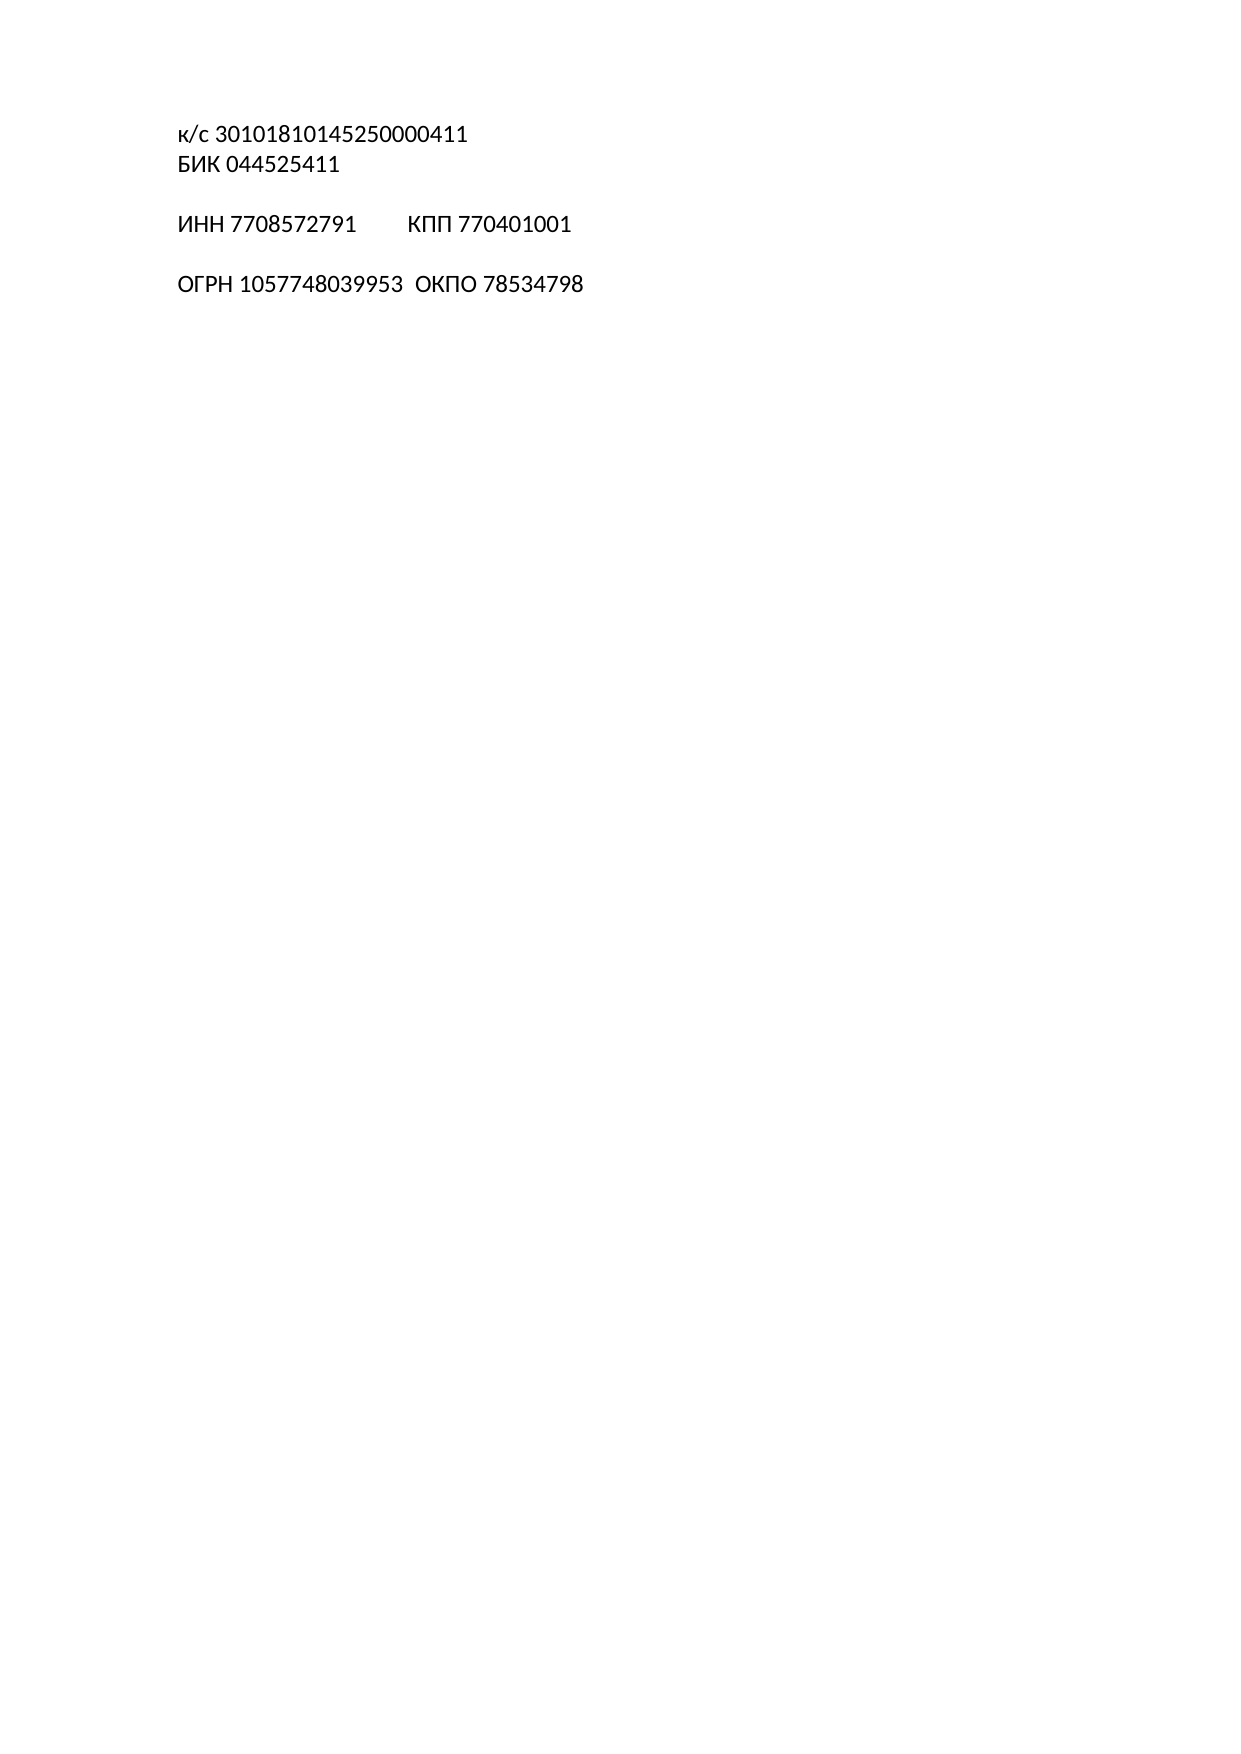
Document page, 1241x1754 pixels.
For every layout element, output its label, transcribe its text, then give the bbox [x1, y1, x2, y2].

text ОГРН 1057748039953 ОКПО 78534798 [177, 268, 1152, 298]
text ИНН 7708572791 КПП 770401001 [177, 208, 1152, 239]
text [177, 118, 1152, 179]
